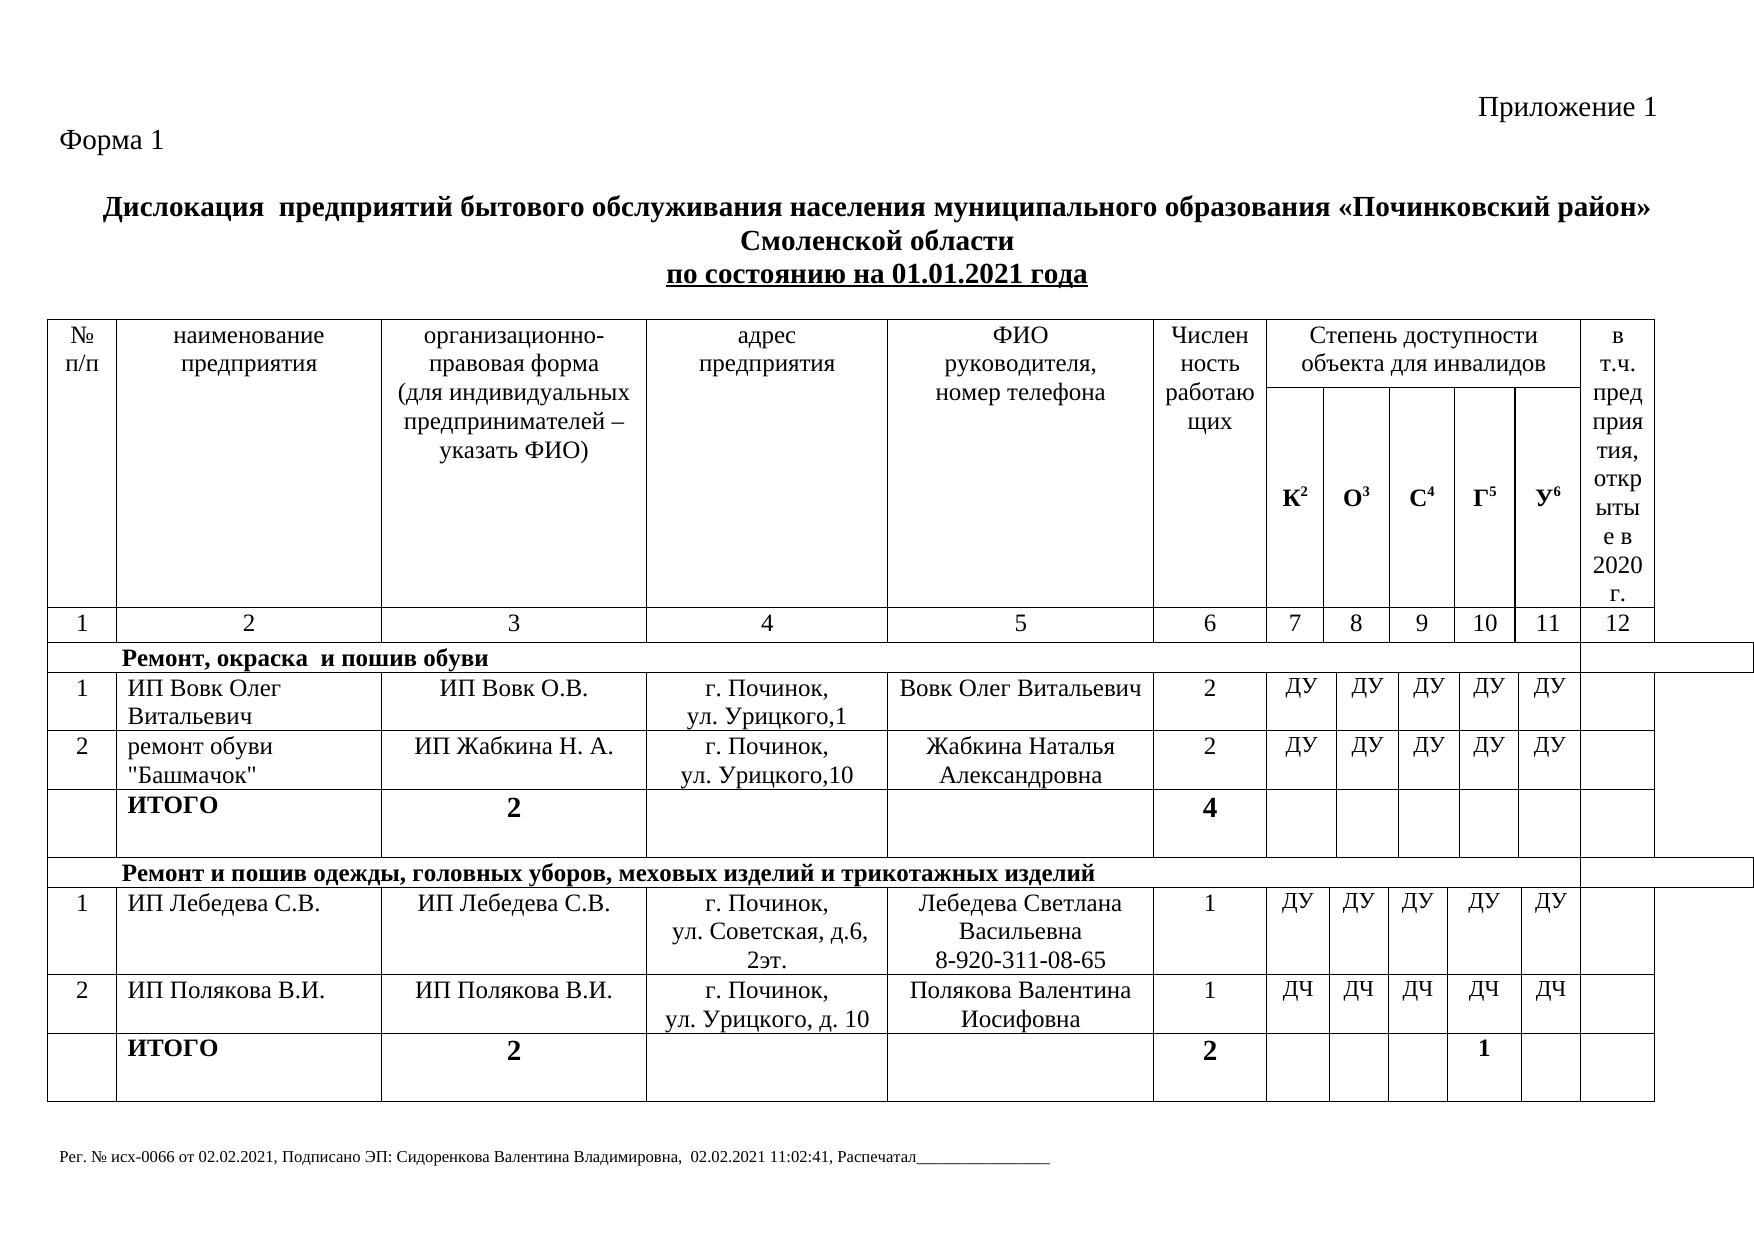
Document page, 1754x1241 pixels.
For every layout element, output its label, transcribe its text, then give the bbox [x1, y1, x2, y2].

table_cell ДЧ [1330, 975, 1388, 1032]
table_cell 2 [1154, 673, 1266, 730]
table_cell 1 [48, 608, 116, 642]
table_cell 2 [48, 975, 116, 1032]
table_cell К2 [1267, 388, 1323, 607]
table_cell ДУ [1337, 731, 1398, 789]
table_cell 1 [1154, 975, 1266, 1032]
table_cell г. Починок, ул. Советская, д.6, 2эт. [647, 888, 887, 974]
table_cell 1 [48, 673, 116, 730]
table_header ФИО руководителя, номер телефона [888, 320, 1153, 607]
table_cell [1460, 790, 1518, 857]
table_cell [1581, 1034, 1654, 1101]
table_cell [888, 1034, 1153, 1101]
table_cell 5 [888, 608, 1153, 642]
table_cell [1519, 790, 1580, 857]
table_cell ДУ [1399, 673, 1459, 730]
table_cell ИП Полякова В.И. [117, 975, 381, 1032]
table_cell 10 [1455, 608, 1514, 642]
table_cell 6 [1154, 608, 1266, 642]
text по состоянию на 01.01.2021 года [59, 256, 1695, 290]
table_cell г. Починок, ул. Урицкого,1 [647, 673, 887, 730]
table_cell ДЧ [1522, 975, 1580, 1032]
table_cell [48, 1034, 116, 1101]
table_cell 12 [1581, 608, 1654, 642]
table_cell Вовк Олег Витальевич [888, 673, 1153, 730]
table_header № п/п [48, 320, 116, 607]
table_cell Г5 [1455, 388, 1514, 607]
table_cell ИП Вовк Олег Витальевич [117, 673, 381, 730]
table_cell 2 [1154, 1034, 1266, 1101]
table_cell 2 [382, 790, 646, 857]
table_cell 2 [117, 608, 381, 642]
table_header адрес предприятия [647, 320, 887, 607]
table_cell 9 [1390, 608, 1454, 642]
table_cell [1389, 1034, 1447, 1101]
table_header Численность работающих [1154, 320, 1266, 607]
table_cell [1581, 643, 1753, 672]
table_cell ИП Лебедева С.В. [117, 888, 381, 974]
table_cell 3 [382, 608, 646, 642]
table_cell [1267, 790, 1336, 857]
table_cell Лебедева Светлана Васильевна 8-920-311-08-65 [888, 888, 1153, 974]
table_cell [1330, 1034, 1388, 1101]
table_cell ДУ [1389, 888, 1447, 974]
table_header наименование предприятия [117, 320, 381, 607]
table_cell [1581, 731, 1654, 789]
table_cell ДУ [1460, 673, 1518, 730]
text Форма 1 [59, 122, 1695, 156]
table_cell Полякова Валентина Иосифовна [888, 975, 1153, 1032]
table_cell ИТОГО [117, 1034, 381, 1101]
table_cell ДУ [1460, 731, 1518, 789]
table_cell ДУ [1330, 888, 1388, 974]
table_header Степень доступности объекта для инвалидов [1267, 320, 1580, 387]
table_cell ДУ [1267, 888, 1329, 974]
table_cell С4 [1390, 388, 1454, 607]
table_cell Ремонт и пошив одежды, головных уборов, меховых изделий и трикотажных изделий [48, 858, 1580, 887]
table_header организационно-правовая форма (для индивидуальных предпринимателей – указать ФИО) [382, 320, 646, 607]
table_cell 4 [1154, 790, 1266, 857]
text Смоленской области [59, 223, 1695, 256]
table_cell 11 [1516, 608, 1580, 642]
table_cell 7 [1267, 608, 1323, 642]
table_cell ДУ [1337, 673, 1398, 730]
table_cell ремонт обуви "Башмачок" [117, 731, 381, 789]
table_cell ДУ [1399, 731, 1459, 789]
table_cell ДУ [1448, 888, 1521, 974]
table_cell ДУ [1267, 673, 1336, 730]
table_cell [647, 1034, 887, 1101]
table_cell 1 [48, 888, 116, 974]
table_cell 2 [48, 731, 116, 789]
table_cell ДУ [1267, 731, 1336, 789]
table_cell О3 [1324, 388, 1389, 607]
table_cell ДУ [1519, 731, 1580, 789]
table_cell Ремонт, окраска и пошив обуви [48, 643, 1580, 672]
table_cell ДУ [1522, 888, 1580, 974]
table_cell ИП Полякова В.И. [382, 975, 646, 1032]
table_cell [1581, 975, 1654, 1032]
table_cell г. Починок, ул. Урицкого,10 [647, 731, 887, 789]
table_cell ДЧ [1267, 975, 1329, 1032]
table_cell [1399, 790, 1459, 857]
table_cell ДУ [1519, 673, 1580, 730]
table_cell ИП Вовк О.В. [382, 673, 646, 730]
text Дислокация предприятий бытового обслуживания населения муниципального образования «Починковский район» [59, 189, 1695, 223]
table_cell ИП Лебедева С.В. [382, 888, 646, 974]
table_cell Жабкина Наталья Александровна [888, 731, 1153, 789]
table_cell [1581, 790, 1654, 857]
table_cell У6 [1516, 388, 1580, 607]
table_cell г. Починок, ул. Урицкого, д. 10 [647, 975, 887, 1032]
table_cell [888, 790, 1153, 857]
table_cell ДЧ [1448, 975, 1521, 1032]
text Приложение 1 [59, 89, 1695, 122]
table_cell [647, 790, 887, 857]
table_header в т.ч. предприятия, открытые в 2020 г. [1581, 320, 1654, 607]
table_cell 2 [1154, 731, 1266, 789]
table_cell 1 [1154, 888, 1266, 974]
table_cell ДЧ [1389, 975, 1447, 1032]
table_cell 8 [1324, 608, 1389, 642]
table_cell [48, 790, 116, 857]
table_cell [1581, 888, 1654, 974]
table_cell 4 [647, 608, 887, 642]
table_cell [1267, 1034, 1329, 1101]
table_cell [1522, 1034, 1580, 1101]
table_cell [1581, 858, 1753, 887]
table_cell ИТОГО [117, 790, 381, 857]
table_cell [1337, 790, 1398, 857]
table_cell [1581, 673, 1654, 730]
table_cell 1 [1448, 1034, 1521, 1101]
table_cell 2 [382, 1034, 646, 1101]
table_cell ИП Жабкина Н. А. [382, 731, 646, 789]
